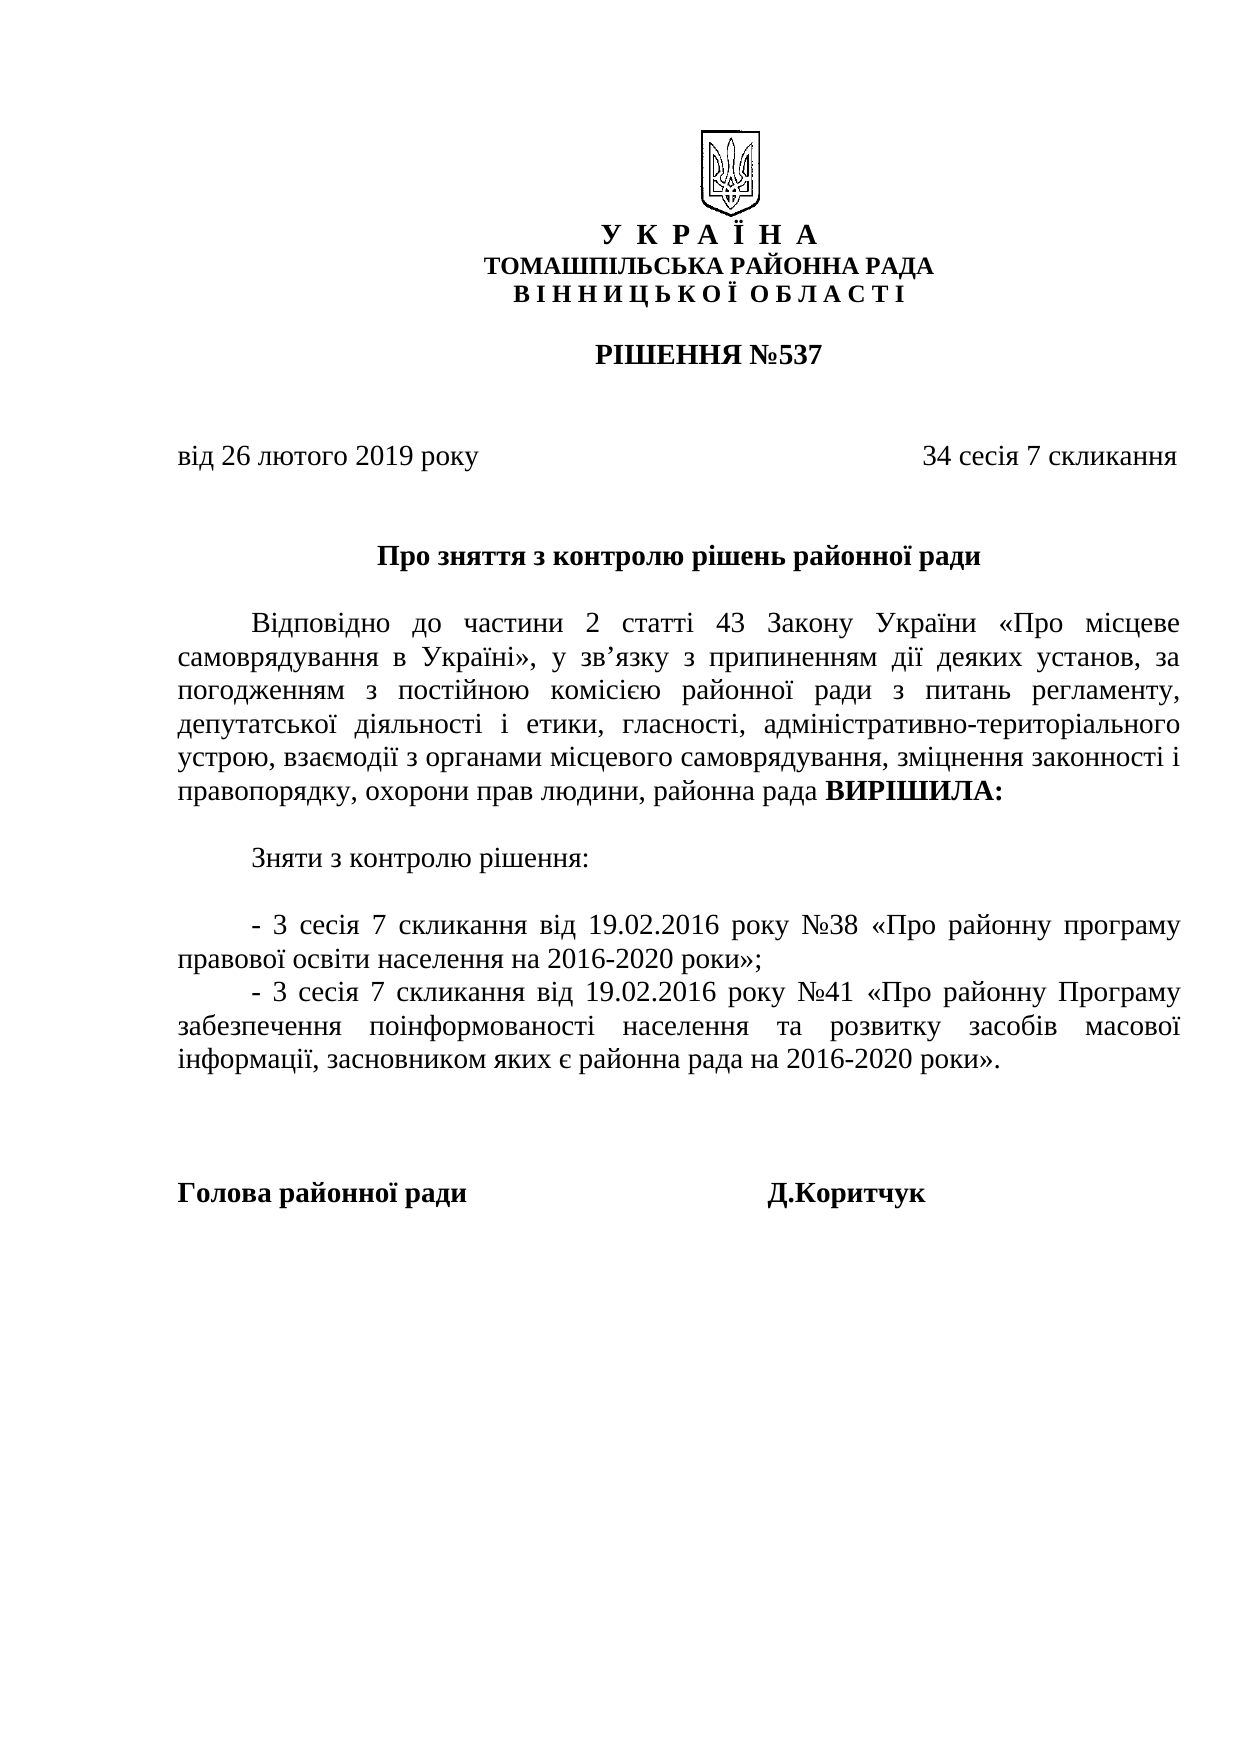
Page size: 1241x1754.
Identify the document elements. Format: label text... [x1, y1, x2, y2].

text РІШЕННЯ №537 [177, 337, 1181, 371]
text - 3 сесія 7 скликання від 19.02.2016 року №38 «Про районну програму правової освіти населення на 2016-2020 роки»; [177, 907, 1181, 974]
subtitle У К Р А Ї Н А [177, 118, 1181, 251]
picture [699, 129, 760, 218]
text Про зняття з контролю рішень районної ради [177, 538, 1181, 572]
text Голова районної ради Д.Коритчук [177, 1176, 1181, 1209]
text - 3 сесія 7 скликання від 19.02.2016 року №41 «Про районну Програму забезпечення поінформованості населення та розвитку засобів масової інформації, засновником яких є районна рада на 2016-2020 роки». [177, 974, 1181, 1075]
text від 26 лютого 2019 року 34 сесія 7 скликання [177, 438, 1181, 471]
subtitle ТОМАШПІЛЬСЬКА РАЙОННА РАДА [177, 251, 1181, 279]
subtitle В І Н Н И Ц Ь К О Ї О Б Л А С Т І [177, 279, 1181, 308]
text Відповідно до частини 2 статті 43 Закону України «Про місцеве самоврядування в Україні», у зв’язку з припиненням дії деяких установ, за погодженням з постійною комісією районної ради з питань регламенту, депутатської діяльності і етики, гласності, адміністративно-територіального устрою, взаємодії з органами місцевого самоврядування, зміцнення законності і правопорядку, охорони прав людини, районна рада ВИРІШИЛА: [177, 605, 1181, 807]
text Зняти з контролю рішення: [177, 840, 1181, 874]
